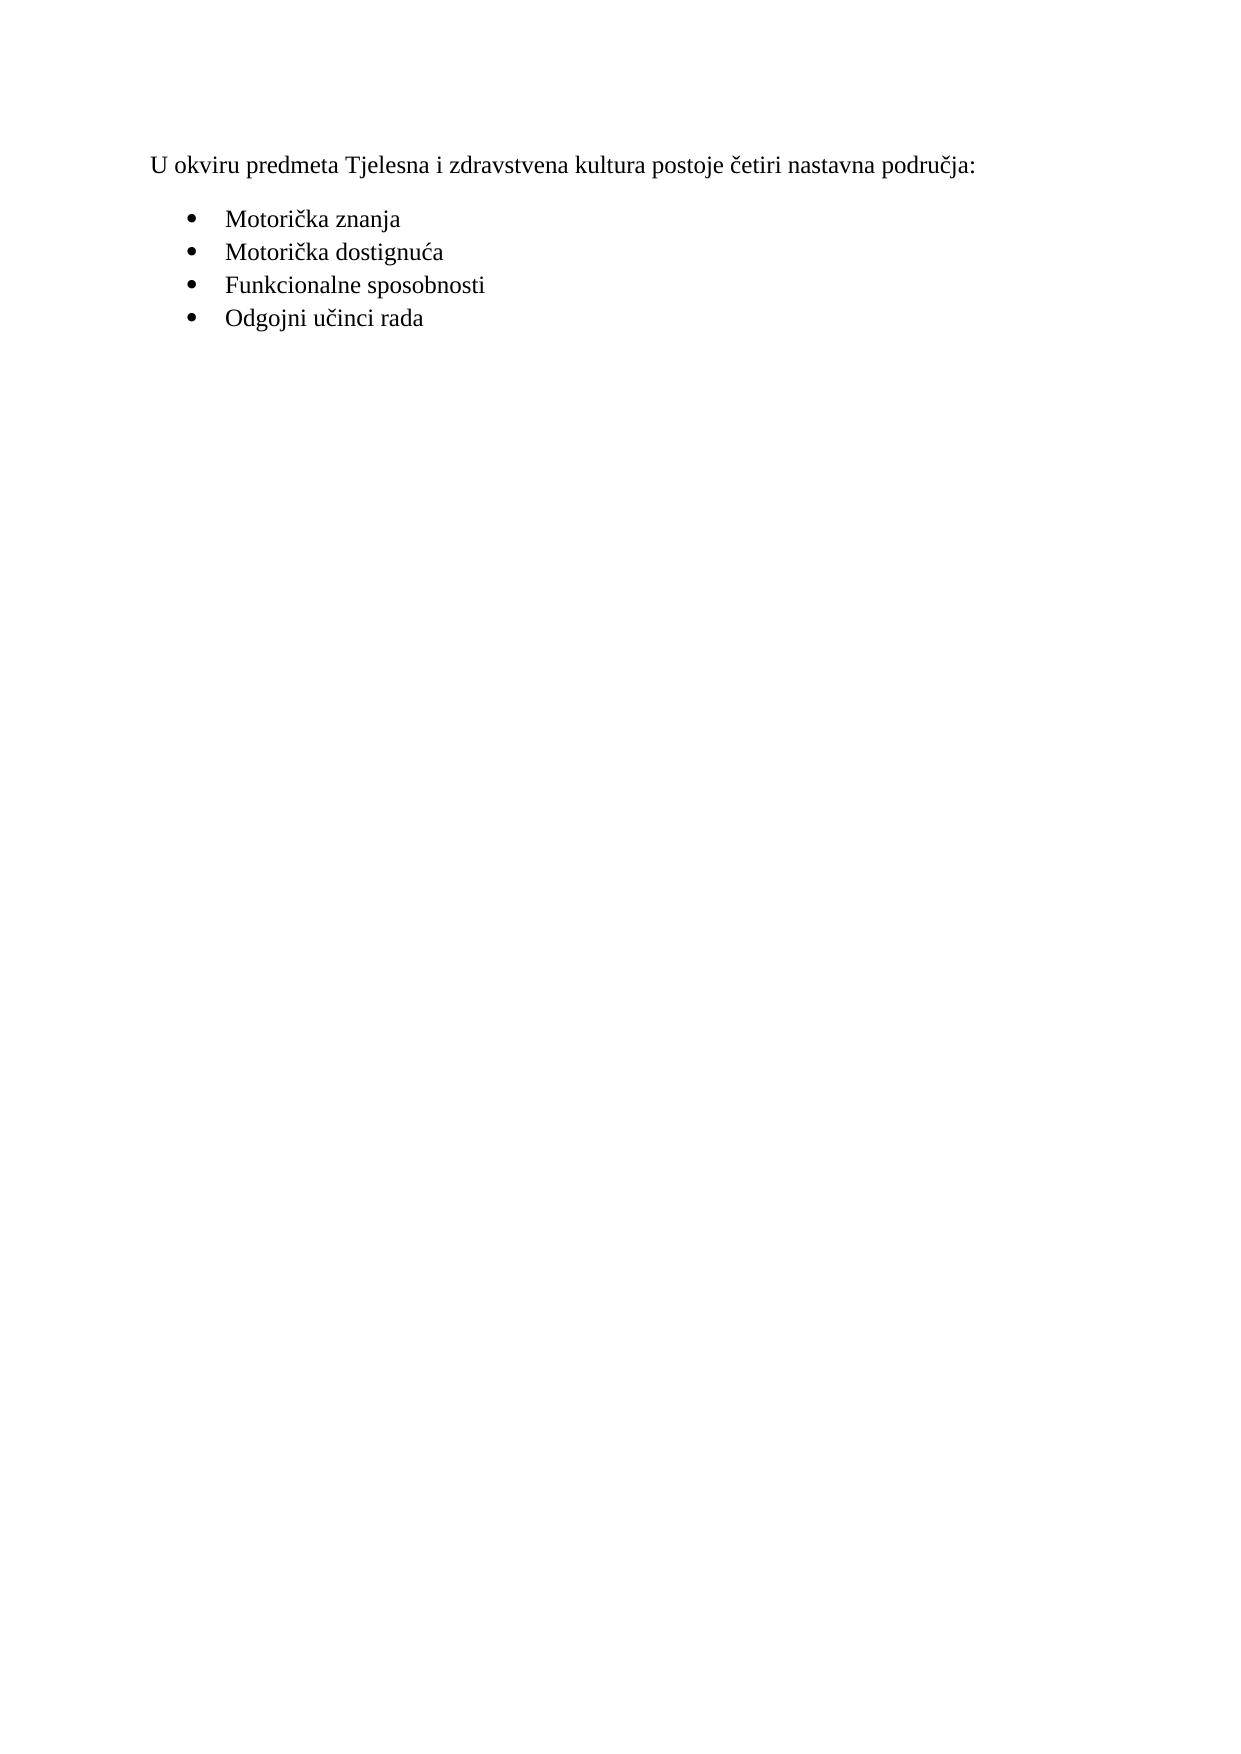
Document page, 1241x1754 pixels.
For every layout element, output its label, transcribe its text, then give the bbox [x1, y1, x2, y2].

list Motorička dostignuća [187, 237, 1090, 266]
text U okviru predmeta Tjelesna i zdravstvena kultura postoje četiri nastavna područja: [150, 150, 1090, 179]
list Funkcionalne sposobnosti [187, 270, 1090, 299]
list Odgojni učinci rada [187, 303, 1090, 332]
list Motorička znanja [187, 204, 1090, 233]
